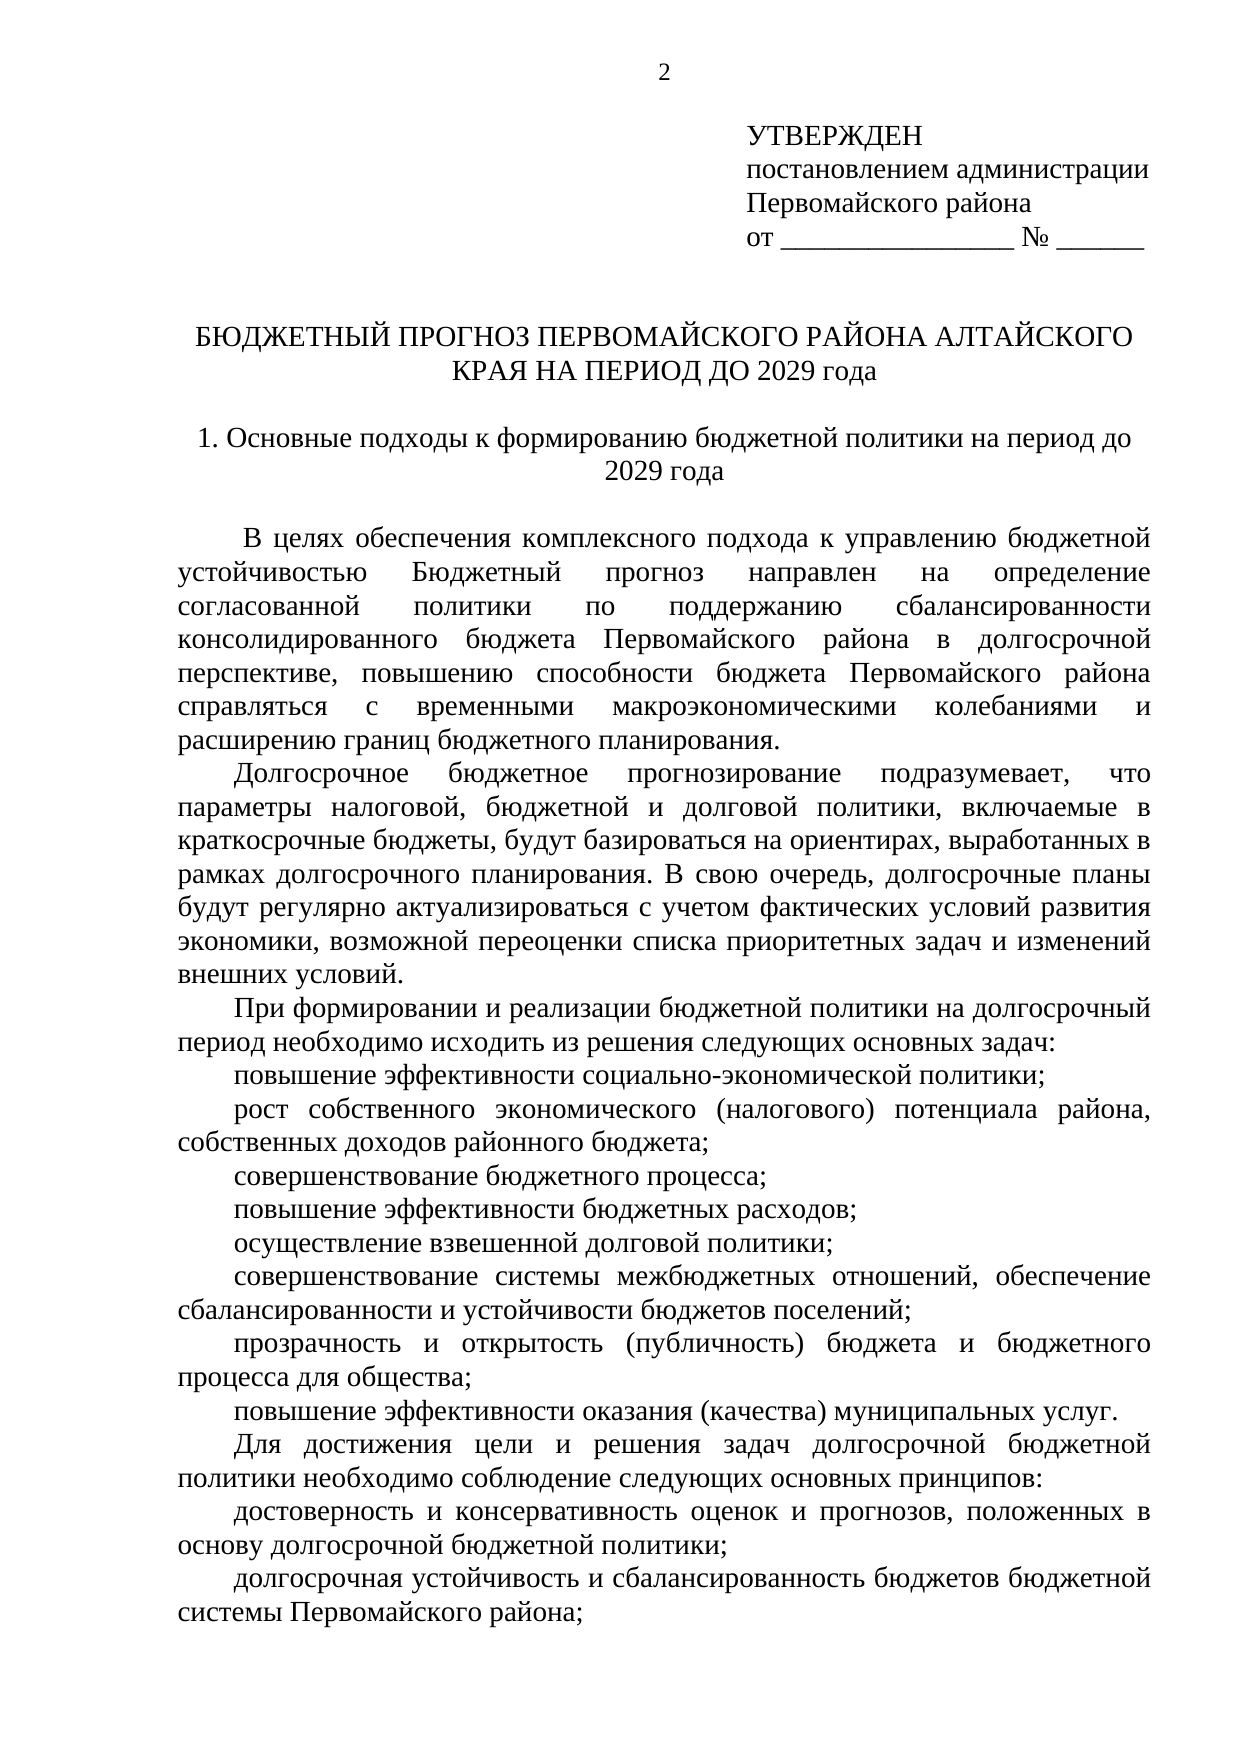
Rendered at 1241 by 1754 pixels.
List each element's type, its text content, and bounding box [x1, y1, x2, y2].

text Долгосрочное бюджетное прогнозирование подразумевает, что параметры налоговой, бюджетной и долговой политики, включаемые в краткосрочные бюджеты, будут базироваться на ориентирах, выработанных в рамках долгосрочного планирования. В свою очередь, долгосрочные планы будут регулярно актуализироваться с учетом фактических условий развития экономики, возможной переоценки списка приоритетных задач и изменений внешних условий. [177, 755, 1152, 990]
text рост собственного экономического (налогового) потенциала района, собственных доходов районного бюджета; [177, 1091, 1152, 1158]
text 1. Основные подходы к формированию бюджетной политики на период до 2029 года [177, 420, 1152, 487]
text постановлением администрации [177, 152, 1152, 185]
text При формировании и реализации бюджетной политики на долгосрочный период необходимо исходить из решения следующих основных задач: [177, 990, 1152, 1057]
text достоверность и консервативность оценок и прогнозов, положенных в основу долгосрочной бюджетной политики; [177, 1493, 1152, 1560]
text БЮДЖЕТНЫЙ ПРОГНОЗ ПЕРВОМАЙСКОГО РАЙОНА АЛТАЙСКОГО КРАЯ НА ПЕРИОД ДО 2029 года [177, 319, 1152, 386]
text совершенствование системы межбюджетных отношений, обеспечение сбалансированности и устойчивости бюджетов поселений; [177, 1258, 1152, 1326]
text повышение эффективности социально-экономической политики; [177, 1057, 1152, 1091]
text долгосрочная устойчивость и сбалансированность бюджетов бюджетной системы Первомайского района; [177, 1560, 1152, 1627]
text осуществление взвешенной долговой политики; [177, 1225, 1152, 1258]
text УТВЕРЖДЕН [177, 118, 1152, 152]
text от ________________ № ______ [177, 219, 1152, 252]
text В целях обеспечения комплексного подхода к управлению бюджетной устойчивостью Бюджетный прогноз направлен на определение согласованной политики по поддержанию сбалансированности консолидированного бюджета Первомайского района в долгосрочной перспективе, повышению способности бюджета Первомайского района справляться с временными макроэкономическими колебаниями и расширению границ бюджетного планирования. [177, 521, 1152, 755]
text Первомайского района [177, 185, 1152, 219]
text Для достижения цели и решения задач долгосрочной бюджетной политики необходимо соблюдение следующих основных принципов: [177, 1426, 1152, 1493]
text прозрачность и открытость (публичность) бюджета и бюджетного процесса для общества; [177, 1326, 1152, 1393]
text повышение эффективности бюджетных расходов; [177, 1191, 1152, 1225]
text совершенствование бюджетного процесса; [177, 1158, 1152, 1191]
text повышение эффективности оказания (качества) муниципальных услуг. [177, 1393, 1152, 1426]
